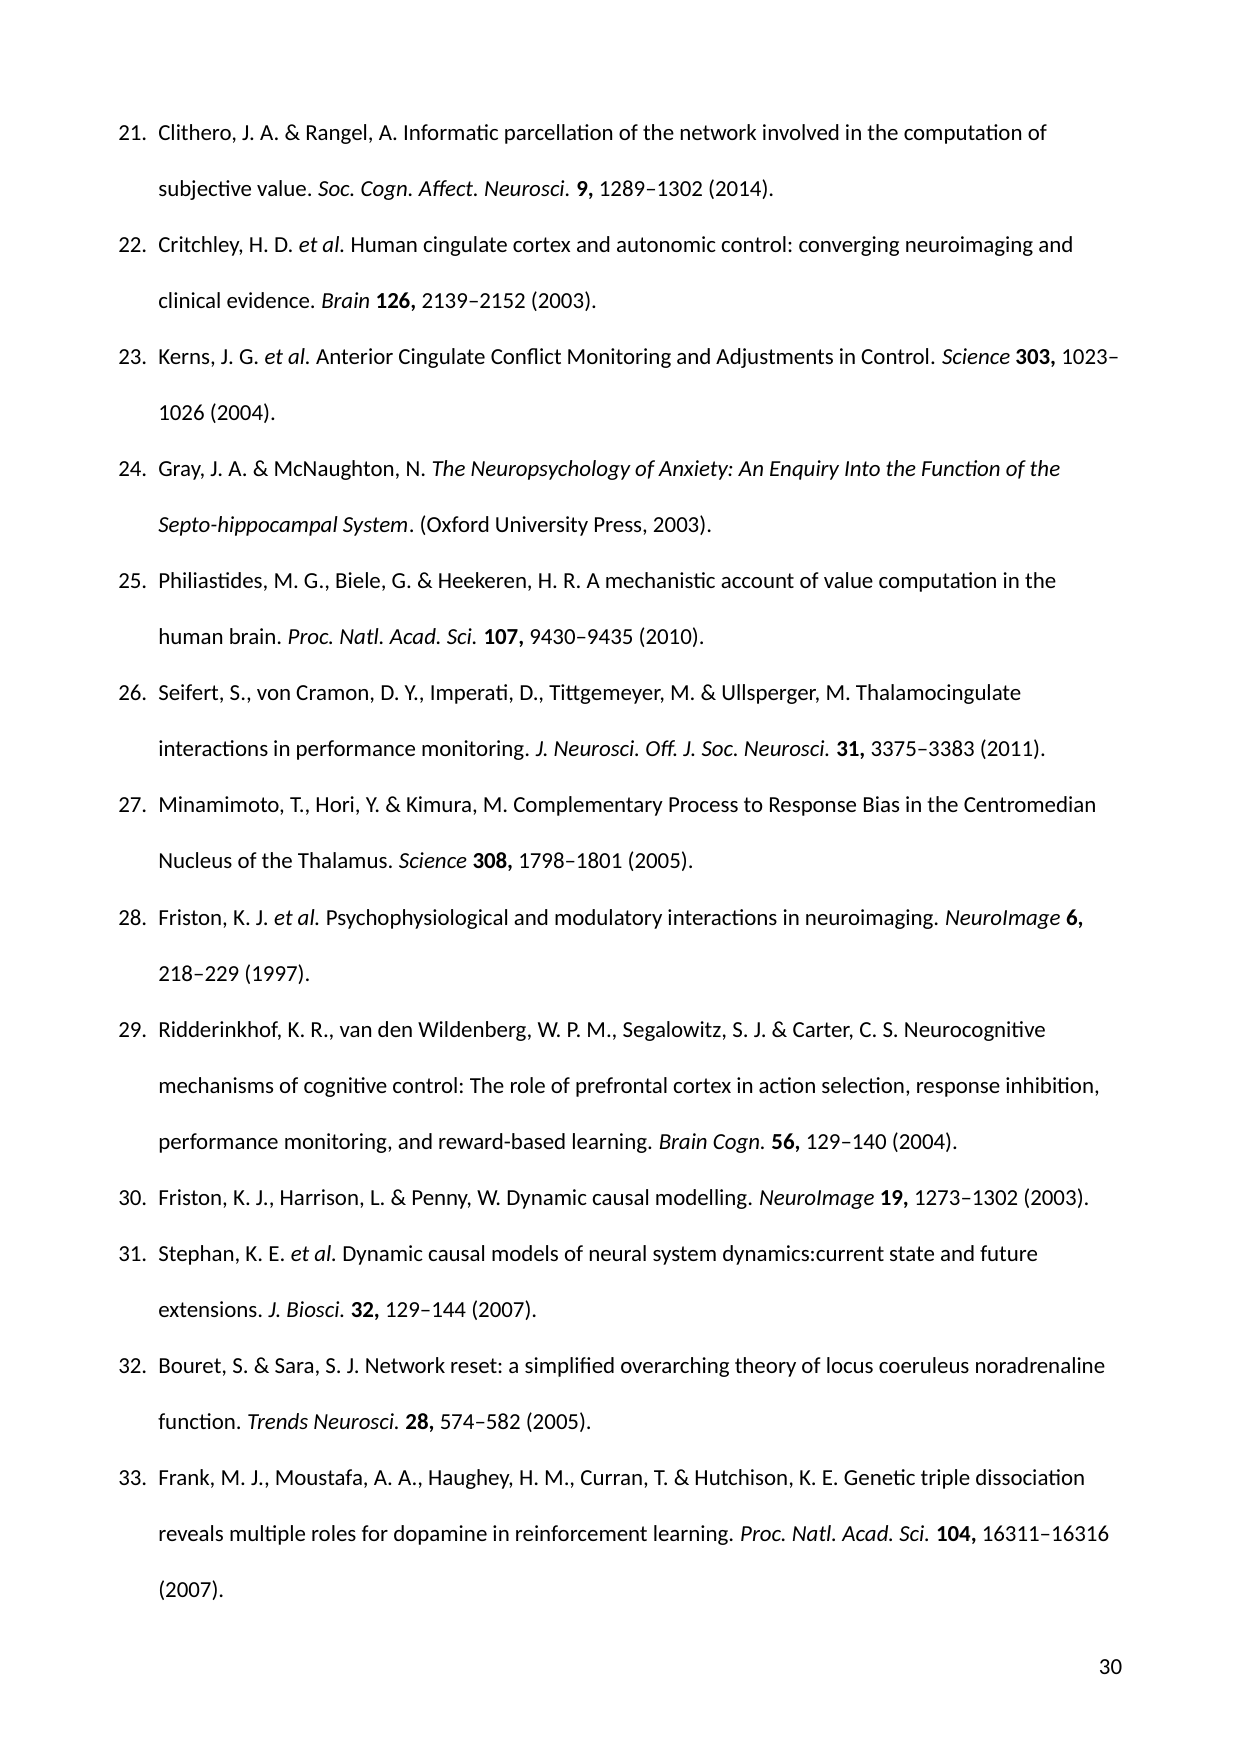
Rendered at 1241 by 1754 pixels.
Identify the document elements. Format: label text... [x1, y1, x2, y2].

text 27. Minamimoto, T., Hori, Y. & Kimura, M. Complementary Process to Response Bias in the Centromedian Nucleus of the Thalamus. Science 308, 1798–1801 (2005). [118, 791, 1122, 875]
text 22. Critchley, H. D. et al. Human cingulate cortex and autonomic control: converging neuroimaging and clinical evidence. Brain 126, 2139–2152 (2003). [118, 230, 1122, 314]
text 25. Philiastides, M. G., Biele, G. & Heekeren, H. R. A mechanistic account of value computation in the human brain. Proc. Natl. Acad. Sci. 107, 9430–9435 (2010). [118, 566, 1122, 651]
text 31. Stephan, K. E. et al. Dynamic causal models of neural system dynamics:current state and future extensions. J. Biosci. 32, 129–144 (2007). [118, 1239, 1122, 1323]
text 23. Kerns, J. G. et al. Anterior Cingulate Conflict Monitoring and Adjustments in Control. Science 303, 1023–1026 (2004). [118, 342, 1122, 426]
text 26. Seifert, S., von Cramon, D. Y., Imperati, D., Tittgemeyer, M. & Ullsperger, M. Thalamocingulate interactions in performance monitoring. J. Neurosci. Off. J. Soc. Neurosci. 31, 3375–3383 (2011). [118, 678, 1122, 763]
text 21. Clithero, J. A. & Rangel, A. Informatic parcellation of the network involved in the computation of subjective value. Soc. Cogn. Affect. Neurosci. 9, 1289–1302 (2014). [118, 118, 1122, 202]
text 32. Bouret, S. & Sara, S. J. Network reset: a simplified overarching theory of locus coeruleus noradrenaline function. Trends Neurosci. 28, 574–582 (2005). [118, 1351, 1122, 1435]
text 29. Ridderinkhof, K. R., van den Wildenberg, W. P. M., Segalowitz, S. J. & Carter, C. S. Neurocognitive mechanisms of cognitive control: The role of prefrontal cortex in action selection, response inhibition, performance monitoring, and reward-based learning. Brain Cogn. 56, 129–140 (2004). [118, 1015, 1122, 1155]
text 30. Friston, K. J., Harrison, L. & Penny, W. Dynamic causal modelling. NeuroImage 19, 1273–1302 (2003). [118, 1183, 1122, 1211]
text 24. Gray, J. A. & McNaughton, N. The Neuropsychology of Anxiety: An Enquiry Into the Function of the Septo-hippocampal System. (Oxford University Press, 2003). [118, 454, 1122, 538]
text 28. Friston, K. J. et al. Psychophysiological and modulatory interactions in neuroimaging. NeuroImage 6, 218–229 (1997). [118, 903, 1122, 987]
text 33. Frank, M. J., Moustafa, A. A., Haughey, H. M., Curran, T. & Hutchison, K. E. Genetic triple dissociation reveals multiple roles for dopamine in reinforcement learning. Proc. Natl. Acad. Sci. 104, 16311–16316 (2007). [118, 1463, 1122, 1603]
